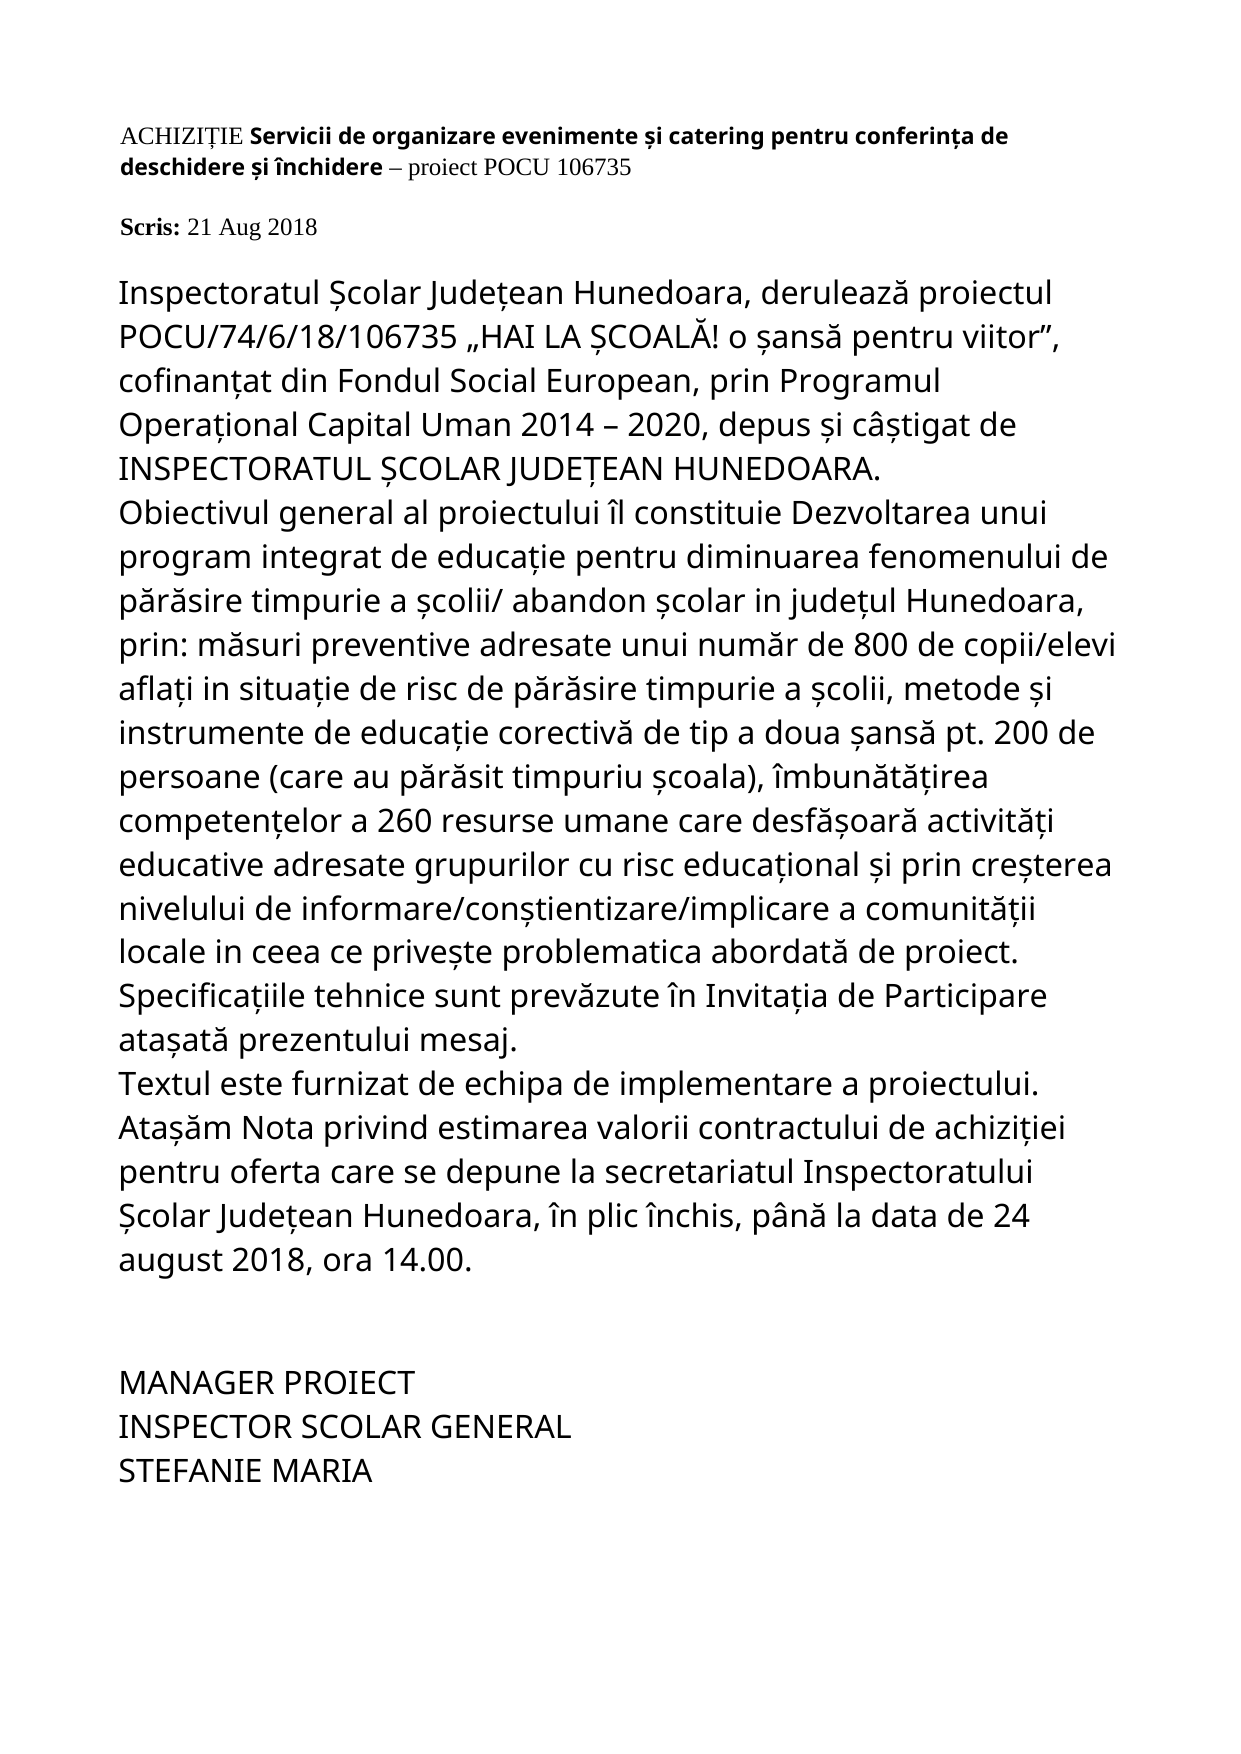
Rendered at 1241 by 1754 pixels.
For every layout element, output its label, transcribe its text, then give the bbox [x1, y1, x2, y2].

text Inspectoratul Școlar Județean Hunedoara, derulează proiectul POCU/74/6/18/106735 „HAI LA ȘCOALĂ! o șansă pentru viitor”, cofinanțat din Fondul Social European, prin Programul Operațional Capital Uman 2014 – 2020, depus și câștigat de INSPECTORATUL ȘCOLAR JUDEȚEAN HUNEDOARA. Obiectivul general al proiectului îl constituie Dezvoltarea unui program integrat de educație pentru diminuarea fenomenului de părăsire timpurie a școlii/ abandon școlar in județul Hunedoara, prin: măsuri preventive adresate unui număr de 800 de copii/elevi aflați in situație de risc de părăsire timpurie a școlii, metode și instrumente de educație corectivă de tip a doua șansă pt. 200 de persoane (care au părăsit timpuriu școala), îmbunătățirea competențelor a 260 resurse umane care desfășoară activități educative adresate grupurilor cu risc educațional și prin creșterea nivelului de informare/conștientizare/implicare a comunității locale in ceea ce privește problematica abordată de proiect. Specificațiile tehnice sunt prevăzute în Invitația de Participare atașată prezentului mesaj. Textul este furnizat de echipa de implementare a proiectului. Atașăm Nota privind estimarea valorii contractului de achiziției pentru oferta care se depune la secretariatul Inspectoratului Școlar Județean Hunedoara, în plic închis, până la data de 24 august 2018, ora 14.00. [118, 270, 1122, 1316]
text MANAGER PROIECT INSPECTOR SCOLAR GENERAL STEFANIE MARIA [118, 1316, 1122, 1492]
text ACHIZIȚIE Servicii de organizare evenimente și catering pentru conferința de deschidere și închidere – proiect POCU 106735 [120, 120, 1121, 182]
text Scris: 21 Aug 2018 [120, 212, 1121, 241]
